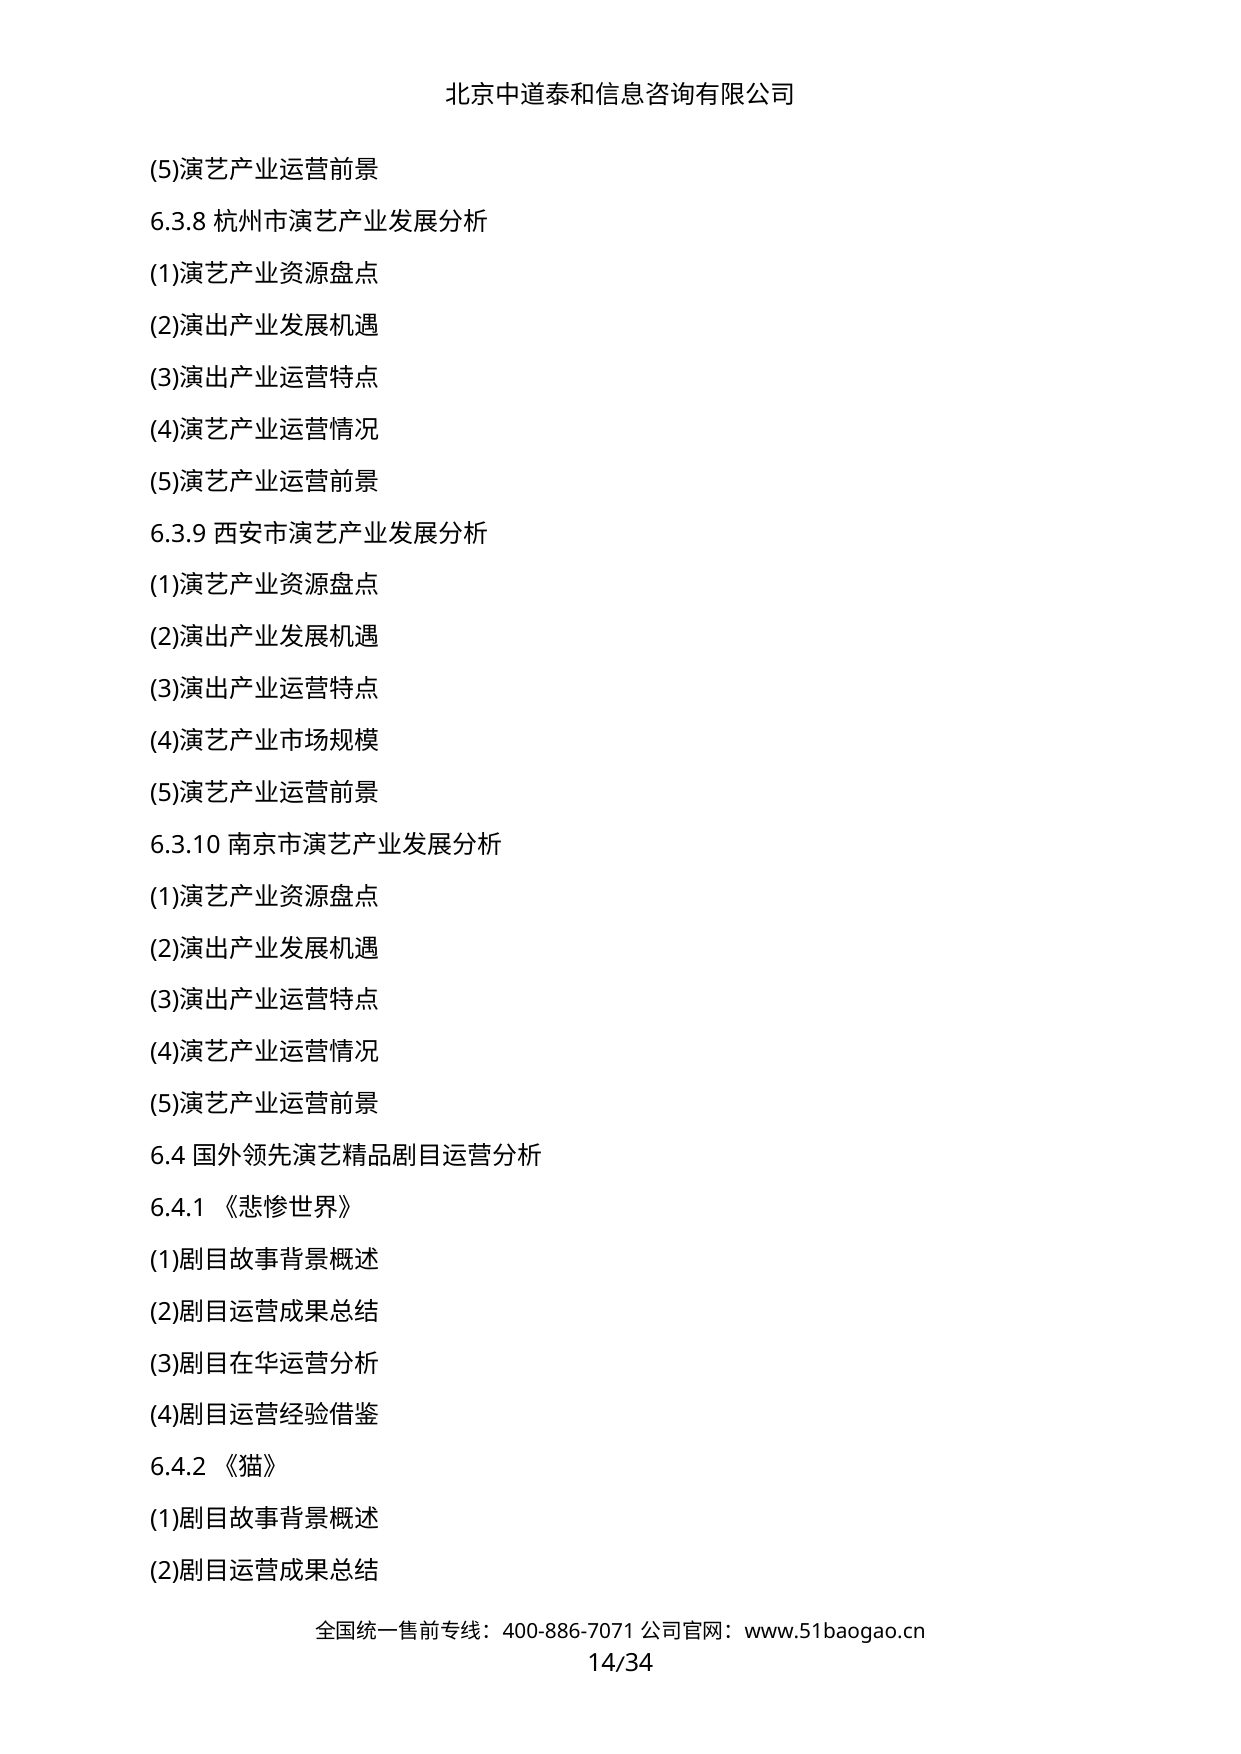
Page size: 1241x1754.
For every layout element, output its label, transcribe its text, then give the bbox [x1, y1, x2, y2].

text (2)剧目运营成果总结 [150, 1551, 1090, 1587]
text (1)演艺产业资源盘点 [150, 254, 1090, 290]
text (2)演出产业发展机遇 [150, 928, 1090, 964]
text (1)演艺产业资源盘点 [150, 565, 1090, 601]
text (5)演艺产业运营前景 [150, 150, 1090, 186]
text 6.3.9 西安市演艺产业发展分析 [150, 513, 1090, 549]
text (2)演出产业发展机遇 [150, 617, 1090, 653]
text 6.3.10 南京市演艺产业发展分析 [150, 824, 1090, 861]
text (1)剧目故事背景概述 [150, 1239, 1090, 1276]
text (1)演艺产业资源盘点 [150, 876, 1090, 912]
text (4)演艺产业运营情况 [150, 1032, 1090, 1068]
text (5)演艺产业运营前景 [150, 1084, 1090, 1120]
text 6.4.1 《悲惨世界》 [150, 1187, 1090, 1224]
text (1)剧目故事背景概述 [150, 1499, 1090, 1535]
text (2)剧目运营成果总结 [150, 1291, 1090, 1327]
text 6.4.2 《猫》 [150, 1447, 1090, 1483]
text (3)演出产业运营特点 [150, 357, 1090, 394]
text 6.3.8 杭州市演艺产业发展分析 [150, 202, 1090, 238]
text (3)演出产业运营特点 [150, 980, 1090, 1016]
text (3)剧目在华运营分析 [150, 1343, 1090, 1379]
text (2)演出产业发展机遇 [150, 306, 1090, 342]
text (3)演出产业运营特点 [150, 669, 1090, 705]
text (4)演艺产业运营情况 [150, 409, 1090, 446]
text (4)剧目运营经验借鉴 [150, 1395, 1090, 1431]
text (5)演艺产业运营前景 [150, 461, 1090, 497]
text 6.4 国外领先演艺精品剧目运营分析 [150, 1136, 1090, 1172]
text (4)演艺产业市场规模 [150, 721, 1090, 757]
text (5)演艺产业运营前景 [150, 772, 1090, 809]
